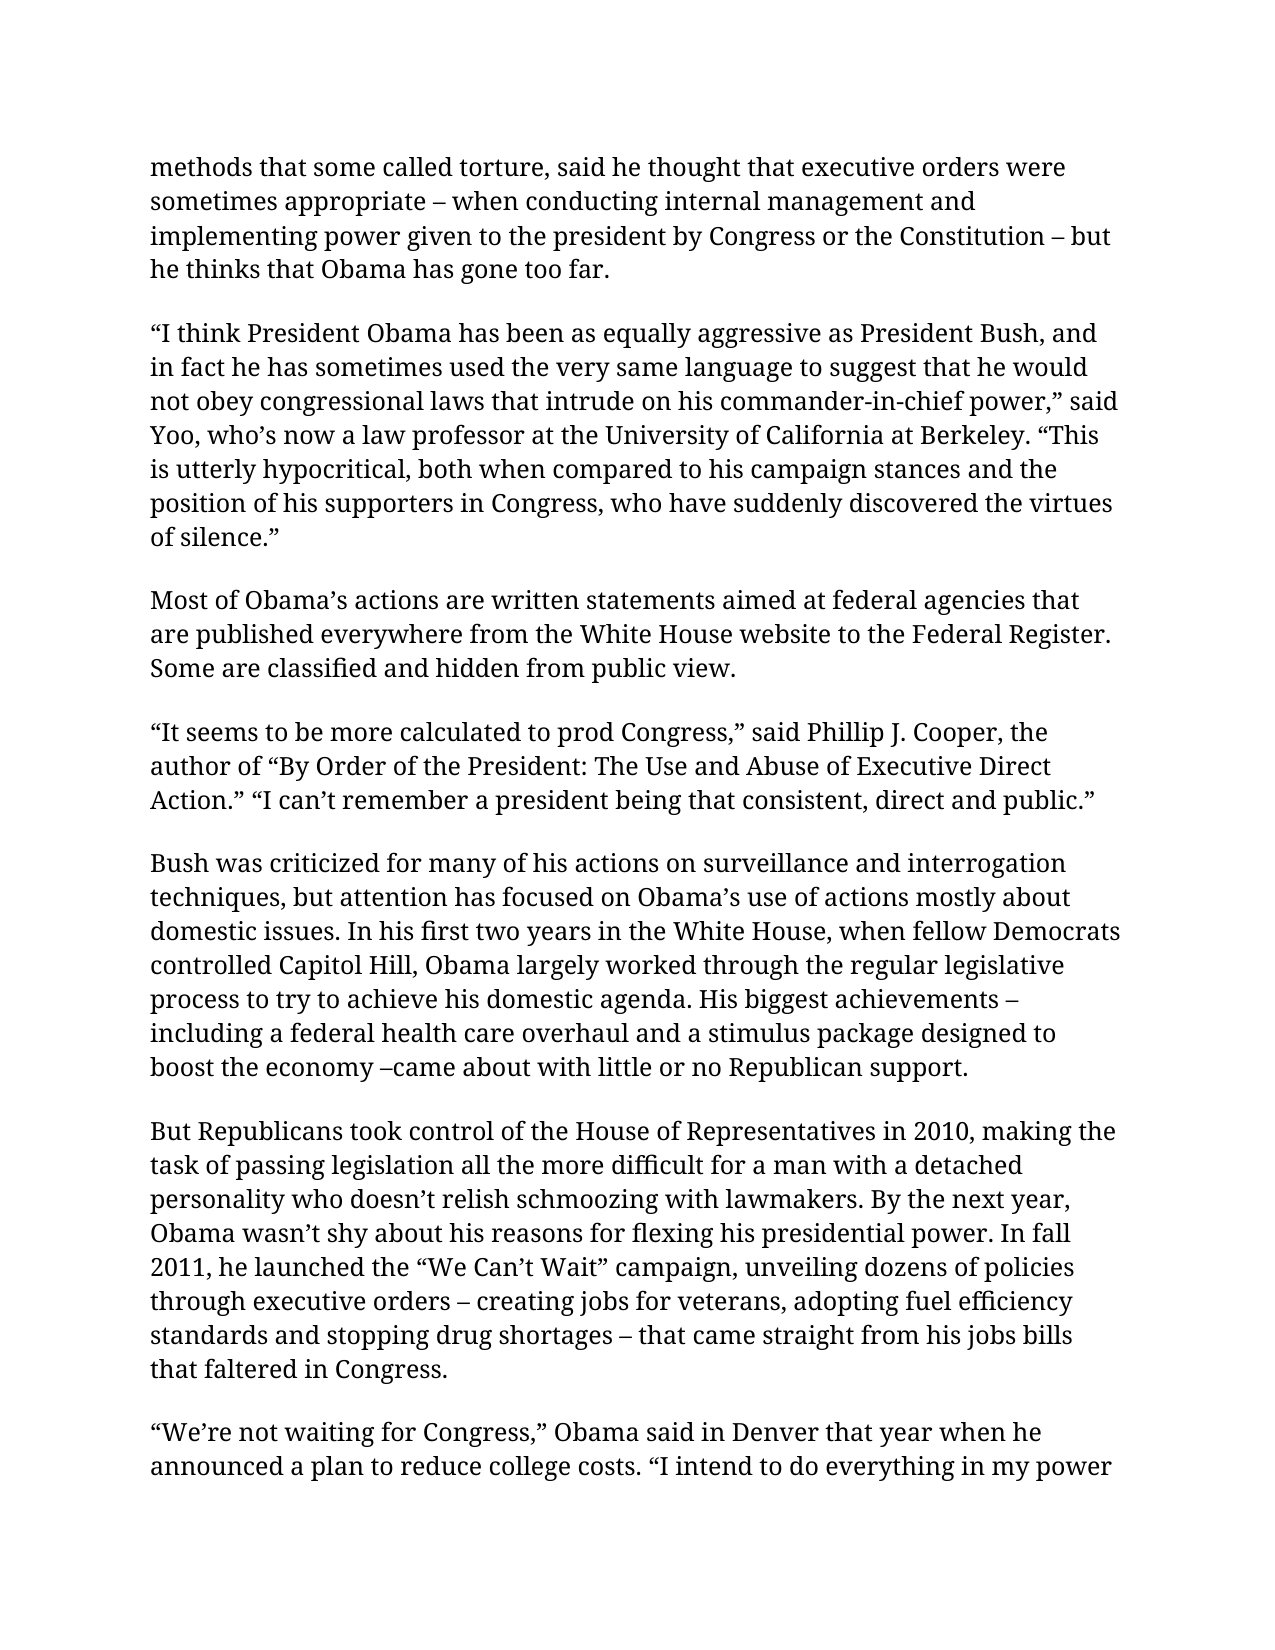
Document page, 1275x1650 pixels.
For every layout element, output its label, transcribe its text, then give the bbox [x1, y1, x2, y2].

text Bush was criticized for many of his actions on surveillance and interrogation techniques, but attention has focused on Obama’s use of actions mostly about domestic issues. In his first two years in the White House, when fellow Democrats controlled Capitol Hill, Obama largely worked through the regular legislative process to try to achieve his domestic agenda. His biggest achievements – including a federal health care overhaul and a stimulus package designed to boost the economy –came about with little or no Republican support. [150, 846, 1125, 1084]
text But Republicans took control of the House of Representatives in 2010, making the task of passing legislation all the more difficult for a man with a detached personality who doesn’t relish schmoozing with lawmakers. By the next year, Obama wasn’t shy about his reasons for flexing his presidential power. In fall 2011, he launched the “We Can’t Wait” campaign, unveiling dozens of policies through executive orders – creating jobs for veterans, adopting fuel efficiency standards and stopping drug shortages – that came straight from his jobs bills that faltered in Congress. [150, 1113, 1125, 1386]
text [150, 1415, 1125, 1483]
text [150, 150, 1125, 286]
text “I think President Obama has been as equally aggressive as President Bush, and in fact he has sometimes used the very same language to suggest that he would not obey congressional laws that intrude on his commander-in-chief power,” said Yoo, who’s now a law professor at the University of California at Berkeley. “This is utterly hypocritical, both when compared to his campaign stances and the position of his supporters in Congress, who have suddenly discovered the virtues of silence.” [150, 315, 1125, 554]
text Most of Obama’s actions are written statements aimed at federal agencies that are published everywhere from the White House website to the Federal Register. Some are classified and hidden from public view. [150, 583, 1125, 685]
text “It seems to be more calculated to prod Congress,” said Phillip J. Cooper, the author of “By Order of the President: The Use and Abuse of Executive Direct Action.” “I can’t remember a president being that consistent, direct and public.” [150, 714, 1125, 817]
